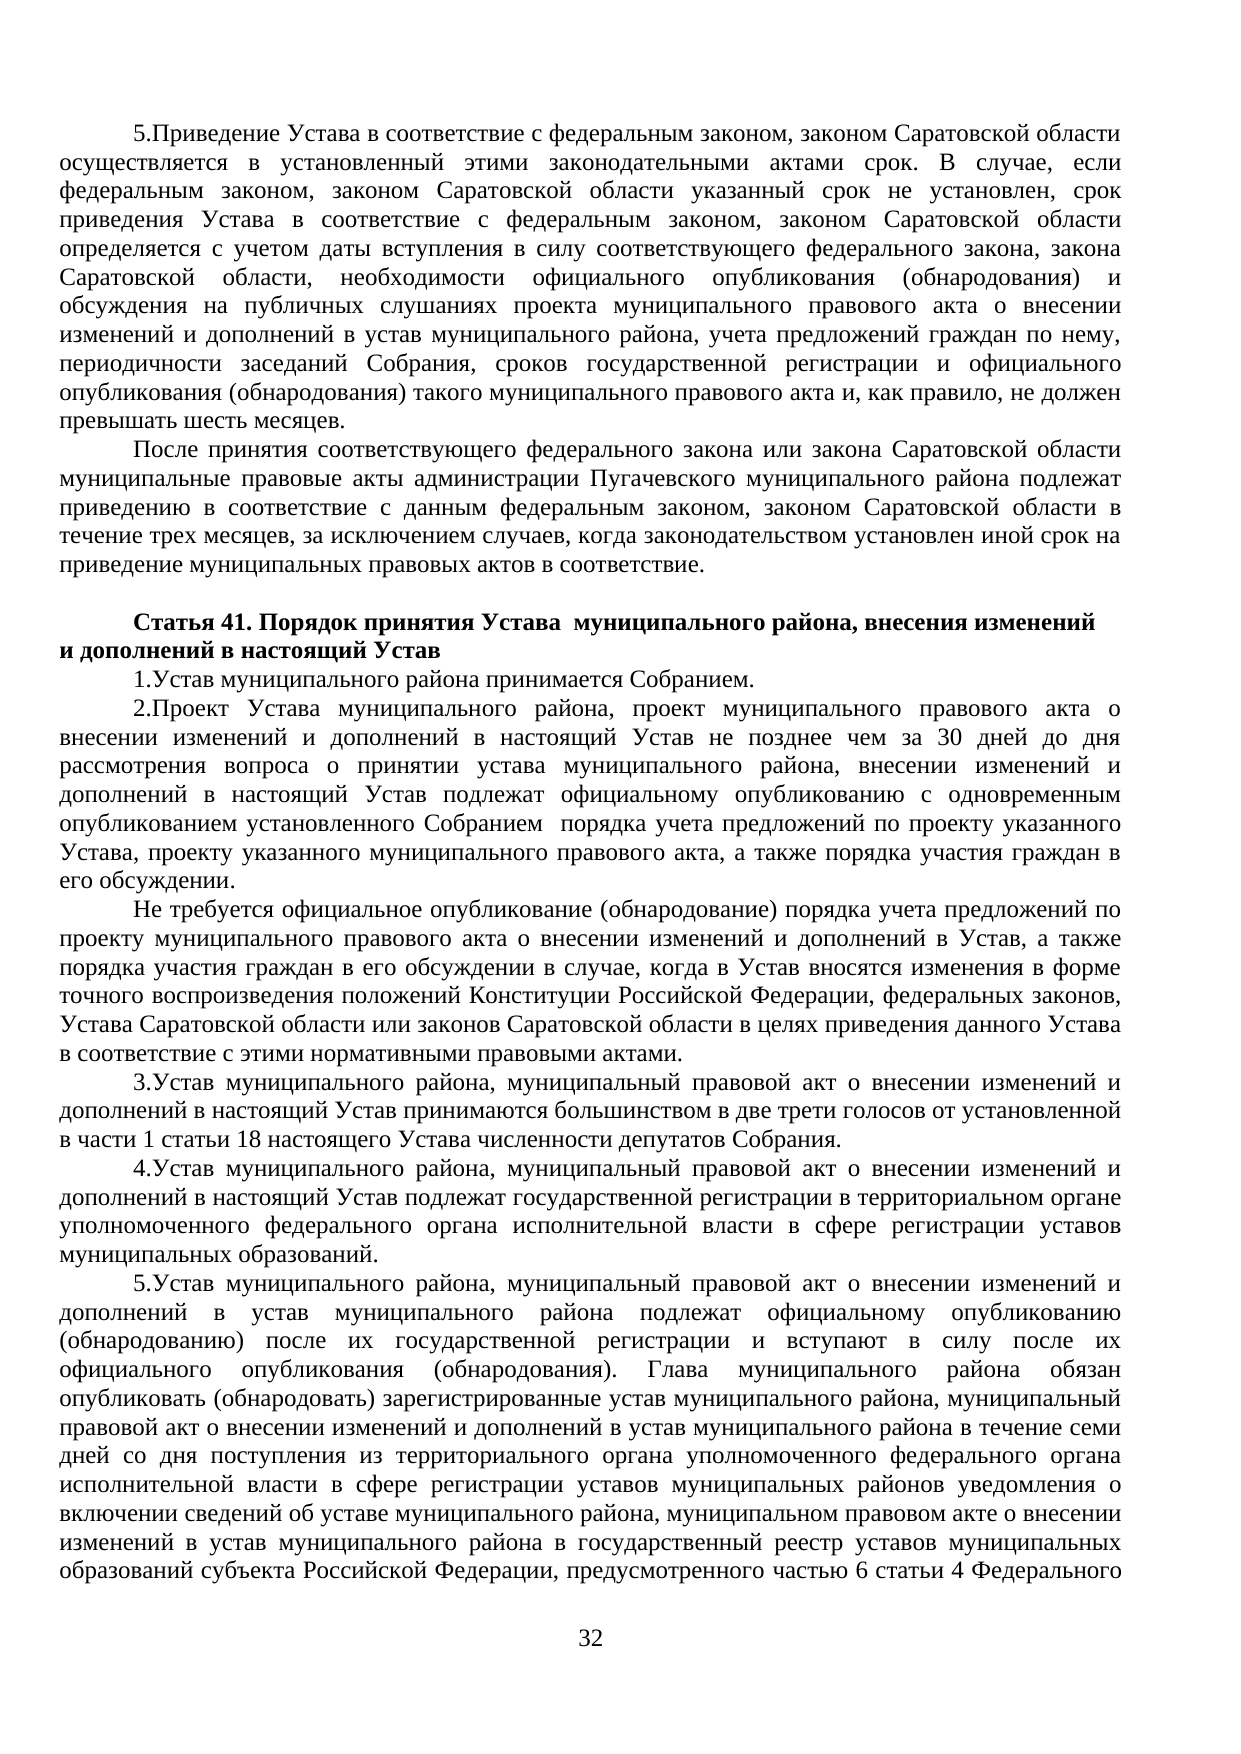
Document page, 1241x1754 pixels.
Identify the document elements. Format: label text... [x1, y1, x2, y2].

text 3.Устав муниципального района, муниципальный правовой акт о внесении изменений и дополнений в настоящий Устав принимаются большинством в две трети голосов от установленной в части 1 статьи 18 настоящего Устава численности депутатов Собрания. [59, 1067, 1122, 1153]
text 4.Устав муниципального района, муниципальный правовой акт о внесении изменений и дополнений в настоящий Устав подлежат государственной регистрации в территориальном органе уполномоченного федерального органа исполнительной власти в сфере регистрации уставов муниципальных образований. [59, 1153, 1122, 1268]
text 5.Приведение Устава в соответствие с федеральным законом, законом Саратовской области осуществляется в установленный этими законодательными актами срок. В случае, если федеральным законом, законом Саратовской области указанный срок не установлен, срок приведения Устава в соответствие с федеральным законом, законом Саратовской области определяется с учетом даты вступления в силу соответствующего федерального закона, закона Саратовской области, необходимости официального опубликования (обнародования) и обсуждения на публичных слушаниях проекта муниципального правового акта о внесении изменений и дополнений в устав муниципального района, учета предложений граждан по нему, периодичности заседаний Собрания, сроков государственной регистрации и официального опубликования (обнародования) такого муниципального правового акта и, как правило, не должен превышать шесть месяцев. [59, 118, 1122, 434]
text 2.Проект Устава муниципального района, проект муниципального правового акта о внесении изменений и дополнений в настоящий Устав не позднее чем за 30 дней до дня рассмотрения вопроса о принятии устава муниципального района, внесении изменений и дополнений в настоящий Устав подлежат официальному опубликованию с одновременным опубликованием установленного Собранием порядка учета предложений по проекту указанного Устава, проекту указанного муниципального правового акта, а также порядка участия граждан в его обсуждении. [59, 693, 1122, 894]
text 1.Устав муниципального района принимается Собранием. [59, 664, 1122, 693]
text Статья 41. Порядок принятия Устава муниципального района, внесения изменений и дополнений в настоящий Устав [59, 607, 1122, 664]
text После принятия соответствующего федерального закона или закона Саратовской области муниципальные правовые акты администрации Пугачевского муниципального района подлежат приведению в соответствие с данным федеральным законом, законом Саратовской области в течение трех месяцев, за исключением случаев, когда законодательством установлен иной срок на приведение муниципальных правовых актов в соответствие. [59, 434, 1122, 578]
text Не требуется официальное опубликование (обнародование) порядка учета предложений по проекту муниципального правового акта о внесении изменений и дополнений в Устав, а также порядка участия граждан в его обсуждении в случае, когда в Устав вносятся изменения в форме точного воспроизведения положений Конституции Российской Федерации, федеральных законов, Устава Саратовской области или законов Саратовской области в целях приведения данного Устава в соответствие с этими нормативными правовыми актами. [59, 894, 1122, 1067]
